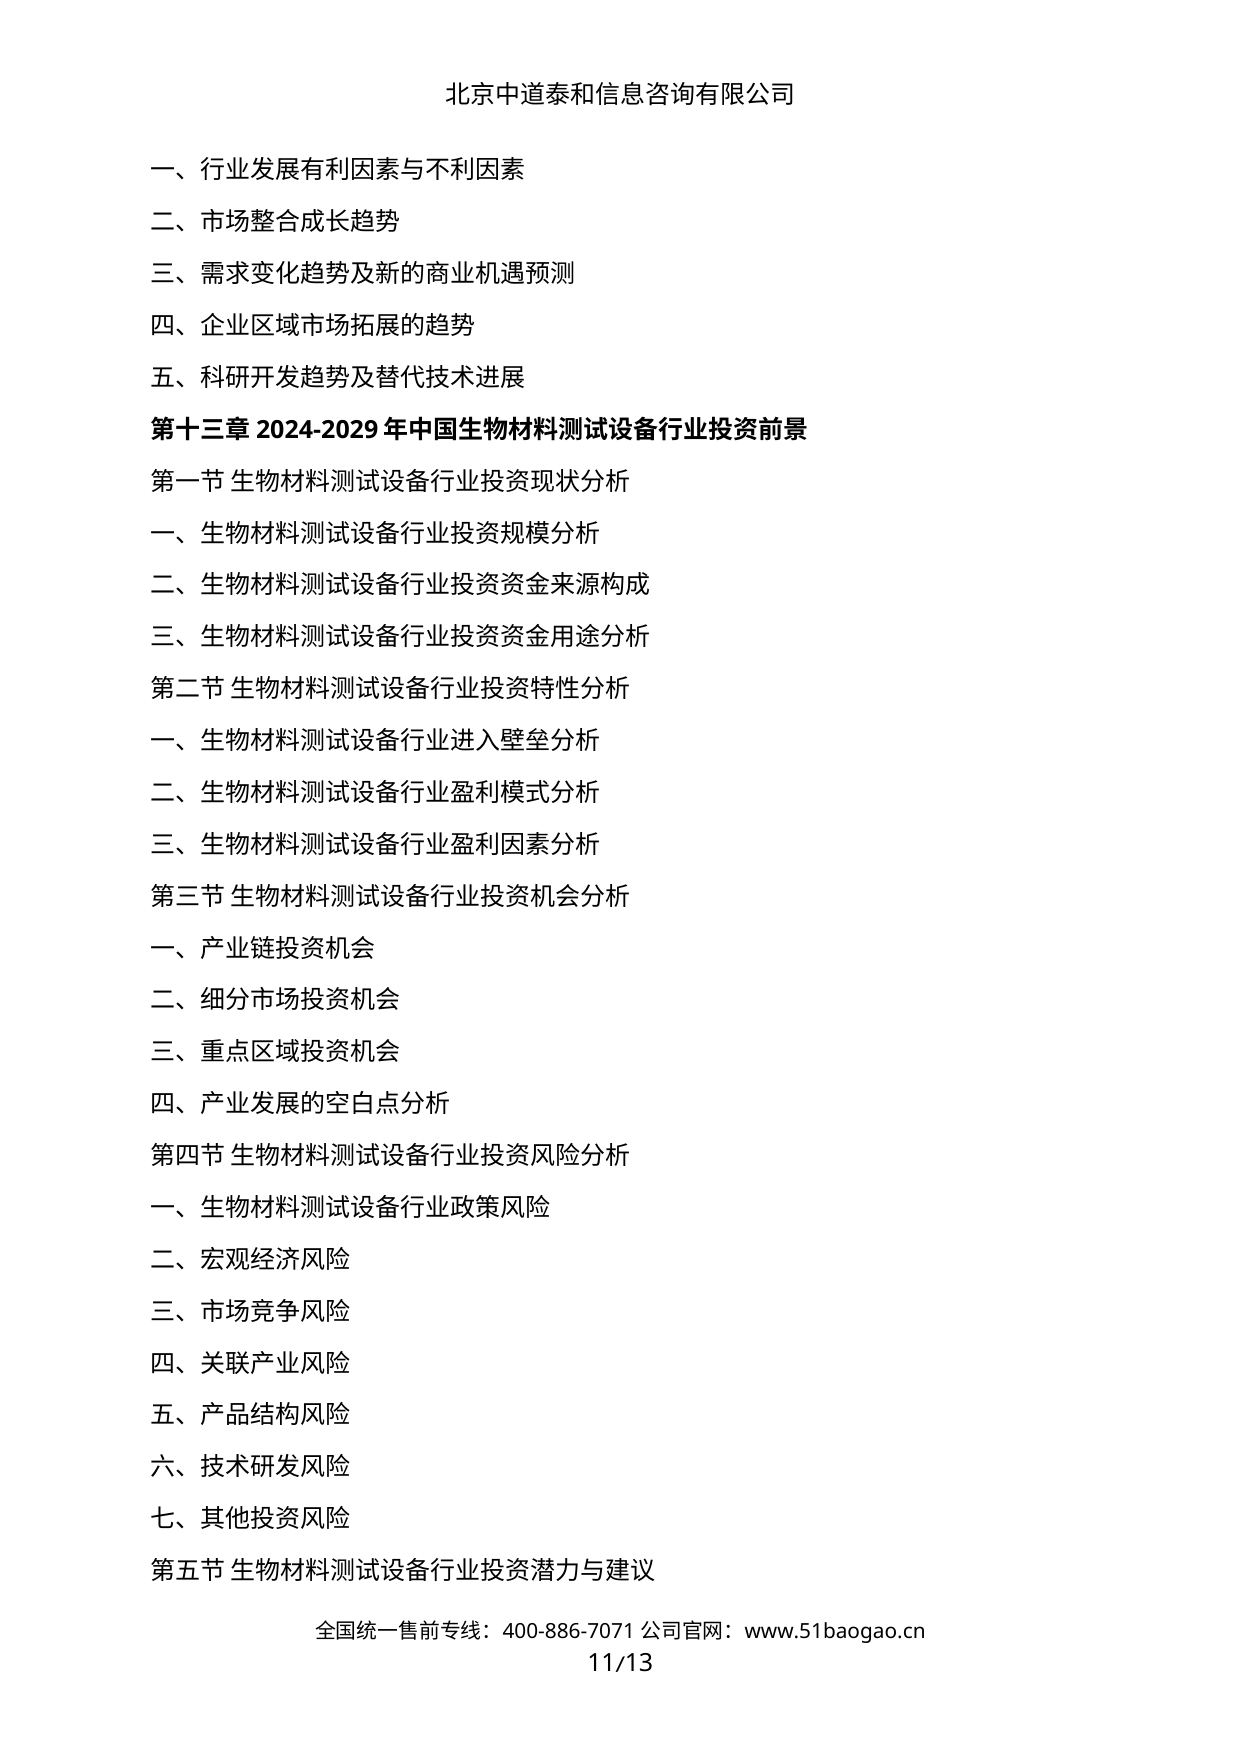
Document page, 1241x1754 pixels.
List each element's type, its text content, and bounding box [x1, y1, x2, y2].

text 四、关联产业风险 [150, 1343, 1090, 1379]
text 三、重点区域投资机会 [150, 1032, 1090, 1068]
text 第五节 生物材料测试设备行业投资潜力与建议 [150, 1551, 1090, 1587]
text 第二节 生物材料测试设备行业投资特性分析 [150, 669, 1090, 705]
text 二、市场整合成长趋势 [150, 202, 1090, 238]
text 二、细分市场投资机会 [150, 980, 1090, 1016]
text 三、生物材料测试设备行业盈利因素分析 [150, 824, 1090, 861]
text 第十三章 2024-2029年中国生物材料测试设备行业投资前景 [150, 409, 1090, 446]
text 五、产品结构风险 [150, 1395, 1090, 1431]
text 二、宏观经济风险 [150, 1239, 1090, 1276]
text 五、科研开发趋势及替代技术进展 [150, 357, 1090, 394]
text 一、产业链投资机会 [150, 928, 1090, 964]
text 四、企业区域市场拓展的趋势 [150, 306, 1090, 342]
text 七、其他投资风险 [150, 1499, 1090, 1535]
text 二、生物材料测试设备行业投资资金来源构成 [150, 565, 1090, 601]
text 一、生物材料测试设备行业投资规模分析 [150, 513, 1090, 549]
text 三、需求变化趋势及新的商业机遇预测 [150, 254, 1090, 290]
text 一、生物材料测试设备行业进入壁垒分析 [150, 721, 1090, 757]
text 四、产业发展的空白点分析 [150, 1084, 1090, 1120]
text 三、生物材料测试设备行业投资资金用途分析 [150, 617, 1090, 653]
text 第三节 生物材料测试设备行业投资机会分析 [150, 876, 1090, 912]
text 一、行业发展有利因素与不利因素 [150, 150, 1090, 186]
text 一、生物材料测试设备行业政策风险 [150, 1187, 1090, 1224]
text 六、技术研发风险 [150, 1447, 1090, 1483]
text 第一节 生物材料测试设备行业投资现状分析 [150, 461, 1090, 497]
text 二、生物材料测试设备行业盈利模式分析 [150, 772, 1090, 809]
text 三、市场竞争风险 [150, 1291, 1090, 1327]
text 第四节 生物材料测试设备行业投资风险分析 [150, 1136, 1090, 1172]
